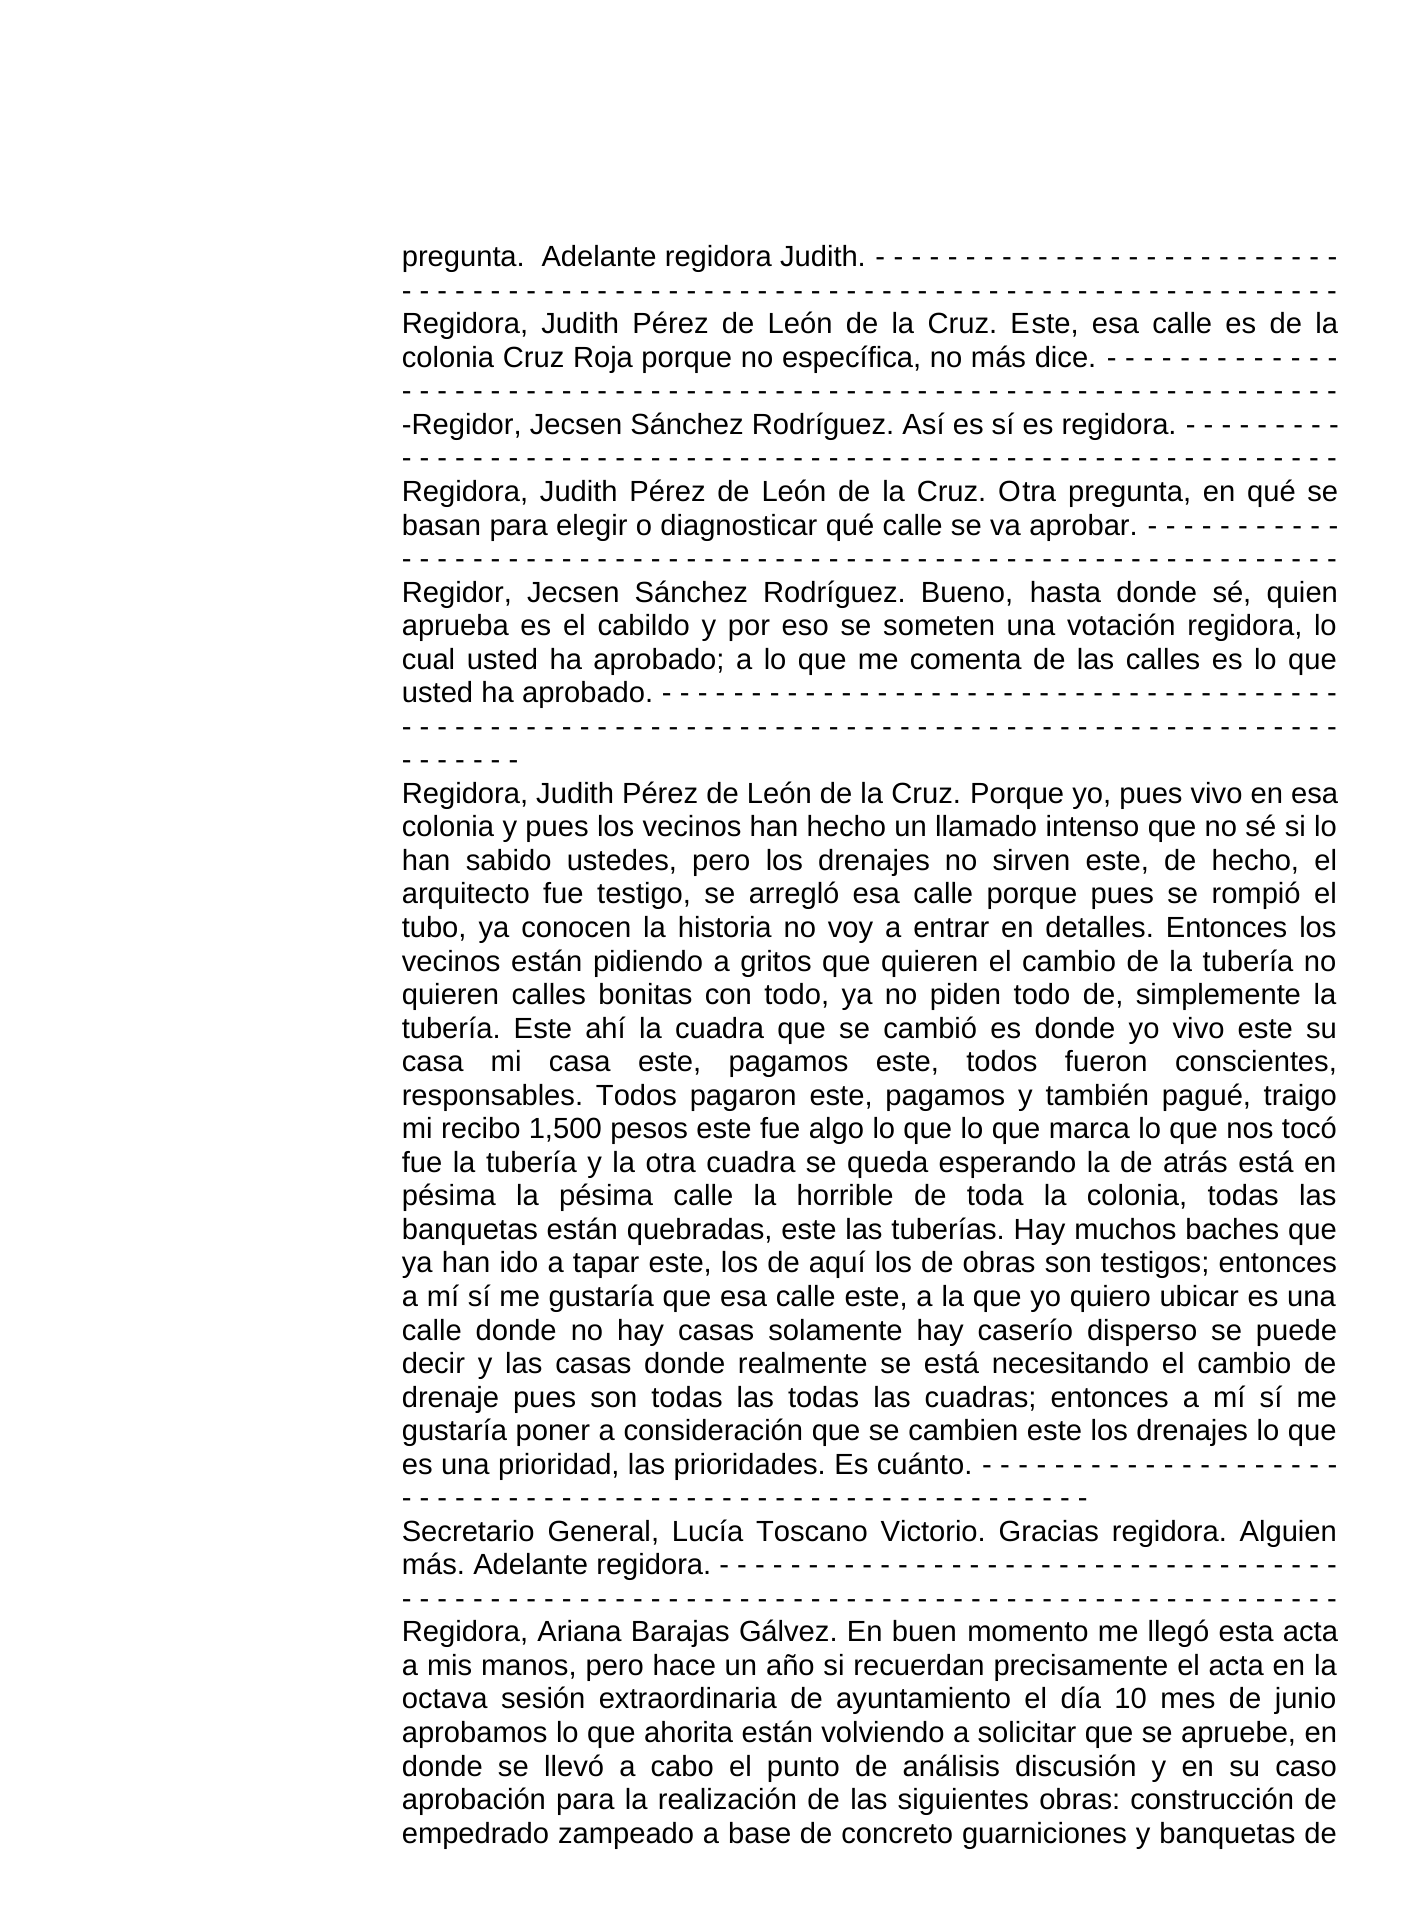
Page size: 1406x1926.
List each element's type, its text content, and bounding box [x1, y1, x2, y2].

text Regidora, Judith Pérez de León de la Cruz. Este, esa calle es de la colonia Cruz Roja porque no específica, no más dice. - - - - - - - - - - - - - - - - - - - - - - - - - - - - - - - - - - - - - - - - - - - - - - - - - - - - - - - - - - - - - - - - - - -Regidor, Jecsen Sánchez Rodríguez. Así es sí es regidora. - - - - - - - - - - - - - - - - - - - - - - - - - - - - - - - - - - - - - - - - - - - - - - - - - - - - - - - - - - - - - -Regidora, Judith Pérez de León de la Cruz. Otra pregunta, en qué se basan para elegir o diagnosticar qué calle se va aprobar. - - - - - - - - - - - - - - - - - - - - - - - - - - - - - - - - - - - - - - - - - - - - - - - - - - - - - - - - - - - - - - - - Regidor, Jecsen Sánchez Rodríguez. Bueno, hasta donde sé, quien aprueba es el cabildo y por eso se someten una votación regidora, lo cual usted ha aprobado; a lo que me comenta de las calles es lo que usted ha aprobado. - - - - - - - - - - - - - - - - - - - - - - - - - - - - - - - - - - - - - - - - - - - - - - - - - - - - - - - - - - - - - - - - - - - - - - - - - - - - - - - - - - - - - - - - - - - - - - - - - - [402, 306, 1338, 776]
text Secretario General, Lucía Toscano Victorio. Gracias regidora. Alguien más. Adelante regidora. - - - - - - - - - - - - - - - - - - - - - - - - - - - - - - - - - - - - - - - - - - - - - - - - - - - - - - - - - - - - - - - - - - - - - - - - - - - - - - - - - - - - - - - - [402, 1514, 1338, 1614]
text Regidora, Judith Pérez de León de la Cruz. Porque yo, pues vivo en esa colonia y pues los vecinos han hecho un llamado intenso que no sé si lo han sabido ustedes, pero los drenajes no sirven este, de hecho, el arquitecto fue testigo, se arregló esa calle porque pues se rompió el tubo, ya conocen la historia no voy a entrar en detalles. Entonces los vecinos están pidiendo a gritos que quieren el cambio de la tubería no quieren calles bonitas con todo, ya no piden todo de, simplemente la tubería. Este ahí la cuadra que se cambió es donde yo vivo este su casa mi casa este, pagamos este, todos fueron conscientes, responsables. Todos pagaron este, pagamos y también pagué, traigo mi recibo 1,500 pesos este fue algo lo que lo que marca lo que nos tocó fue la tubería y la otra cuadra se queda esperando la de atrás está en pésima la pésima calle la horrible de toda la colonia, todas las banquetas están quebradas, este las tuberías. Hay muchos baches que ya han ido a tapar este, los de aquí los de obras son testigos; entonces a mí sí me gustaría que esa calle este, a la que yo quiero ubicar es una calle donde no hay casas solamente hay caserío disperso se puede decir y las casas donde realmente se está necesitando el cambio de drenaje pues son todas las todas las cuadras; entonces a mí sí me gustaría poner a consideración que se cambien este los drenajes lo que es una prioridad, las prioridades. Es cuánto. - - - - - - - - - - - - - - - - - - - - - - - - - - - - - - - - - - - - - - - - - - - - - - - - - - - - - - - - - - - [402, 776, 1338, 1514]
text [402, 239, 1338, 306]
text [402, 1614, 1338, 1849]
